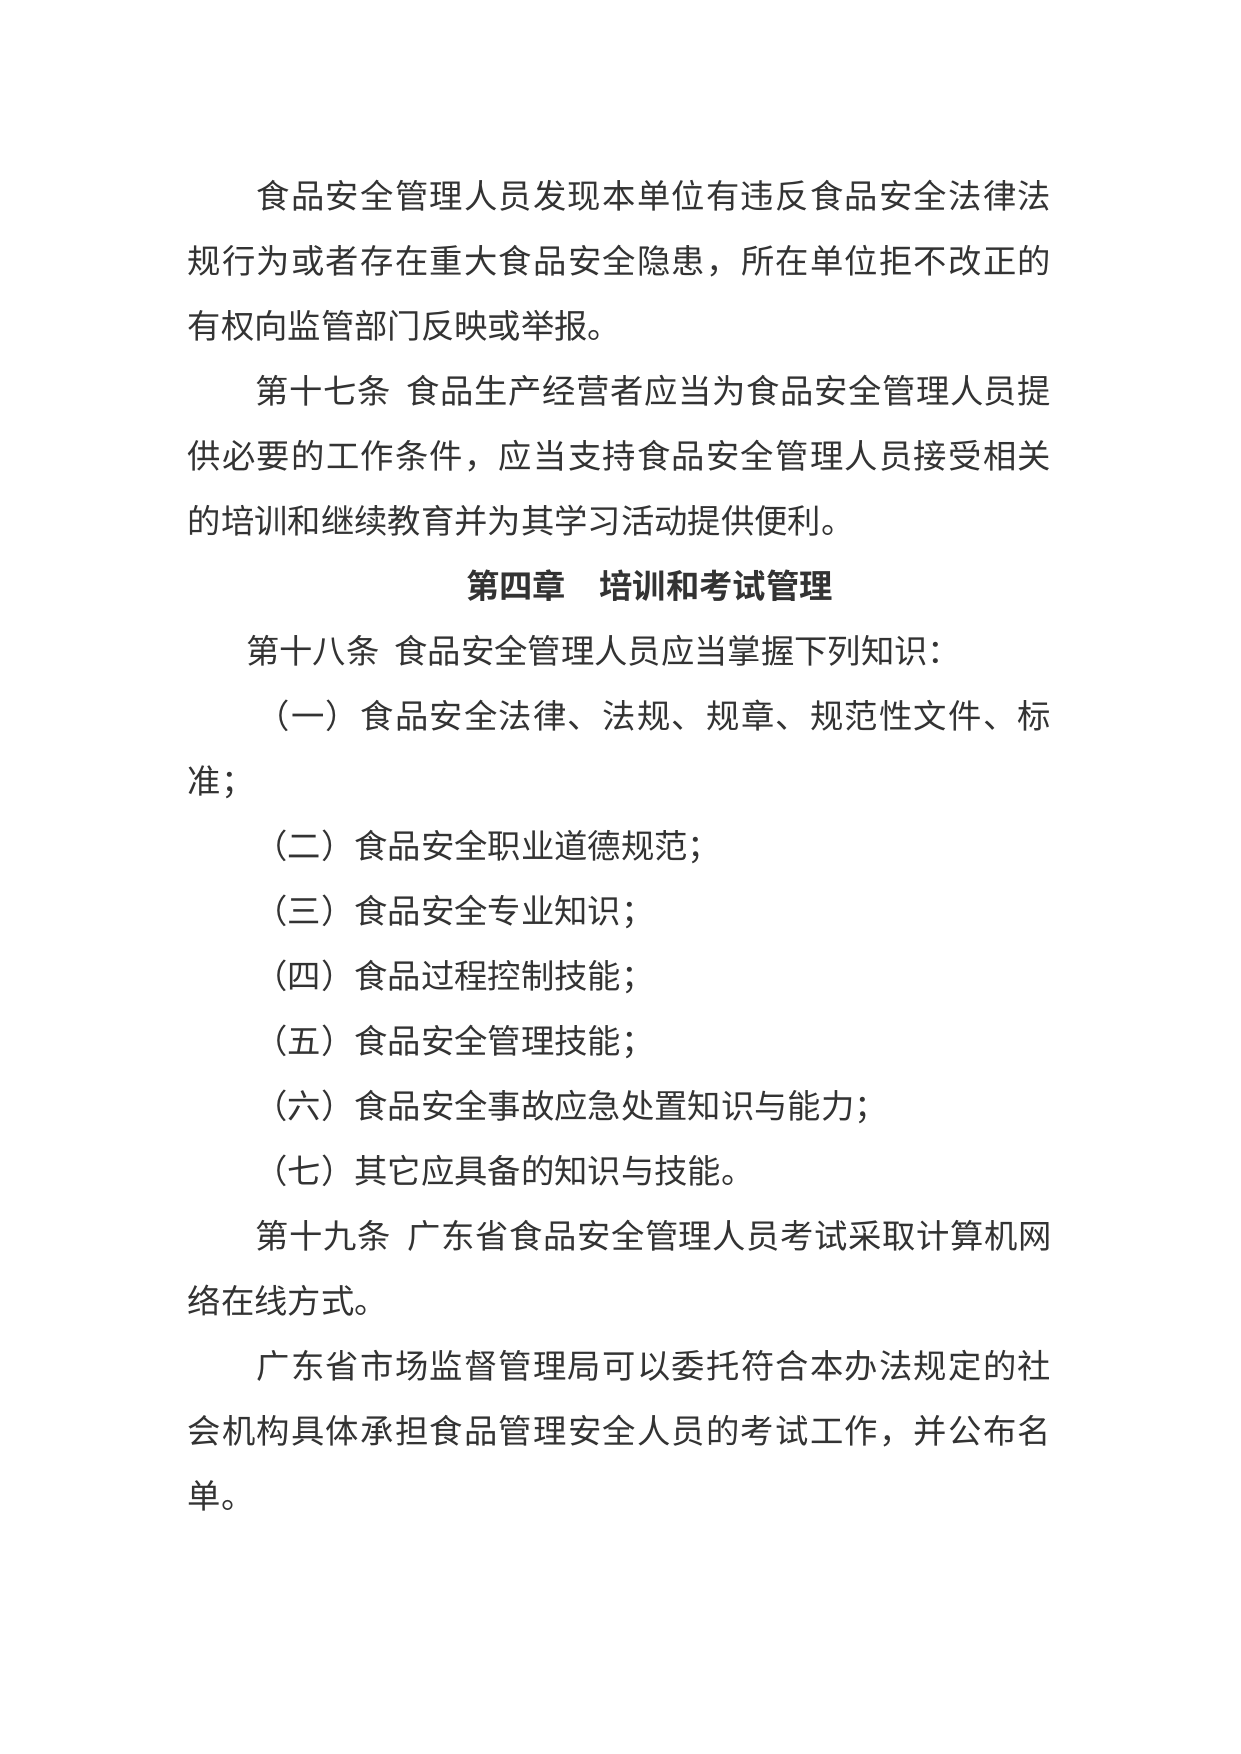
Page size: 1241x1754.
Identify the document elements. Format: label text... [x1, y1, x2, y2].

text 广东省市场监督管理局可以委托符合本办法规定的社会机构具体承担食品管理安全人员的考试工作，并公布名单。 [187, 1332, 1053, 1527]
text （七）其它应具备的知识与技能。 [187, 1137, 1053, 1202]
text （三）食品安全专业知识； [187, 877, 1053, 942]
text 第十八条 食品安全管理人员应当掌握下列知识： [187, 617, 1053, 682]
text 第十九条 广东省食品安全管理人员考试采取计算机网络在线方式。 [187, 1202, 1053, 1332]
text 食品安全管理人员发现本单位有违反食品安全法律法规行为或者存在重大食品安全隐患，所在单位拒不改正的，有权向监管部门反映或举报。 [187, 162, 1053, 357]
text 第十七条 食品生产经营者应当为食品安全管理人员提供必要的工作条件，应当支持食品安全管理人员接受相关的培训和继续教育并为其学习活动提供便利。 [187, 357, 1053, 552]
text （二）食品安全职业道德规范； [187, 812, 1053, 877]
text （一）食品安全法律、法规、规章、规范性文件、标准； [187, 682, 1053, 812]
text （五）食品安全管理技能； [187, 1007, 1053, 1072]
text （四）食品过程控制技能； [187, 942, 1053, 1007]
text （六）食品安全事故应急处置知识与能力； [187, 1072, 1053, 1137]
text 第四章 培训和考试管理 [187, 552, 1053, 617]
